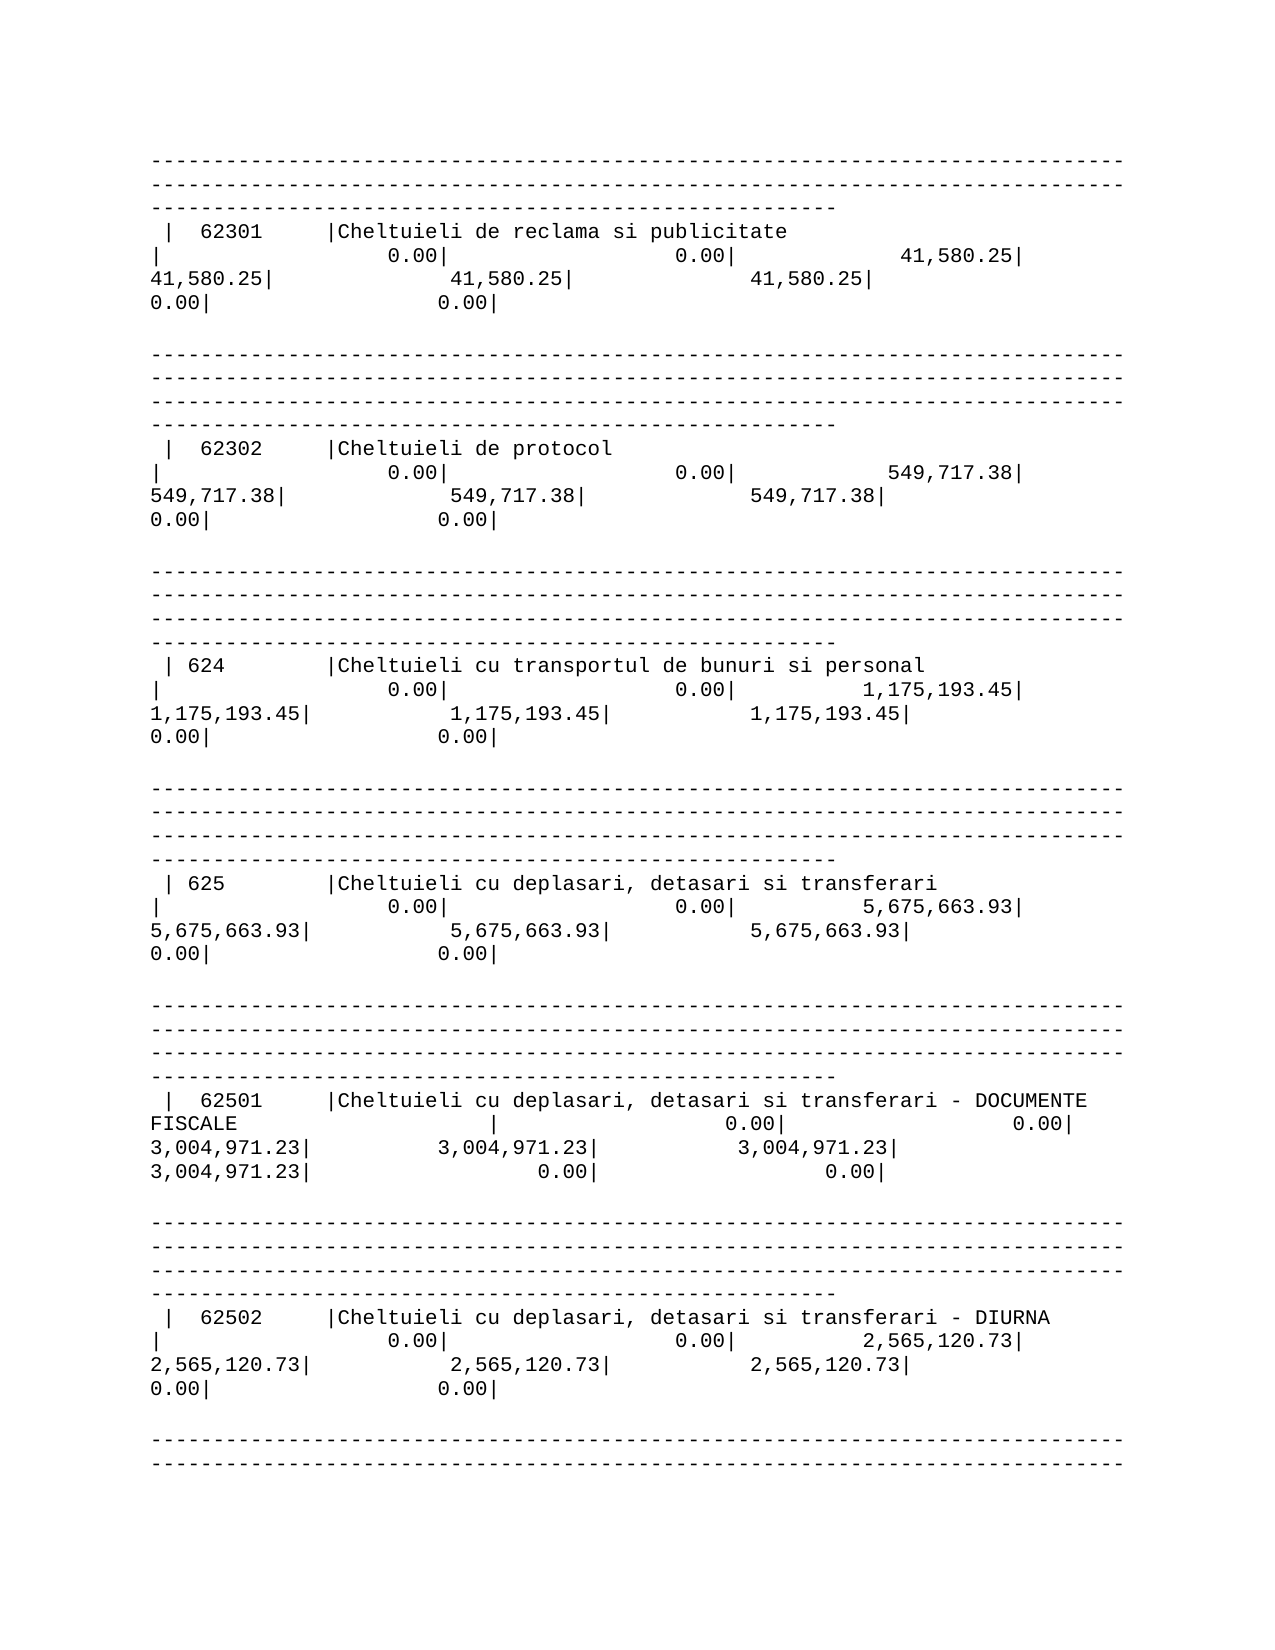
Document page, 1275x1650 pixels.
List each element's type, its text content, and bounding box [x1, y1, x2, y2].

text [150, 150, 1125, 221]
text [150, 1401, 1125, 1477]
text | 625 |Cheltuieli cu deplasari, detasari si transferari | 0.00| 0.00| 5,675,663.93| 5,675,663.93| 5,675,663.93| 5,675,663.93| 0.00| 0.00| [150, 872, 1125, 967]
text | 62301 |Cheltuieli de reclama si publicitate | 0.00| 0.00| 41,580.25| 41,580.25| 41,580.25| 41,580.25| 0.00| 0.00| [150, 221, 1125, 316]
text | 62302 |Cheltuieli de protocol | 0.00| 0.00| 549,717.38| 549,717.38| 549,717.38| 549,717.38| 0.00| 0.00| [150, 438, 1125, 533]
text | 624 |Cheltuieli cu transportul de bunuri si personal | 0.00| 0.00| 1,175,193.45| 1,175,193.45| 1,175,193.45| 1,175,193.45| 0.00| 0.00| [150, 655, 1125, 750]
text | 62501 |Cheltuieli cu deplasari, detasari si transferari - DOCUMENTE FISCALE | 0.00| 0.00| 3,004,971.23| 3,004,971.23| 3,004,971.23| 3,004,971.23| 0.00| 0.00| [150, 1090, 1125, 1184]
text | 62502 |Cheltuieli cu deplasari, detasari si transferari - DIURNA | 0.00| 0.00| 2,565,120.73| 2,565,120.73| 2,565,120.73| 2,565,120.73| 0.00| 0.00| [150, 1307, 1125, 1401]
